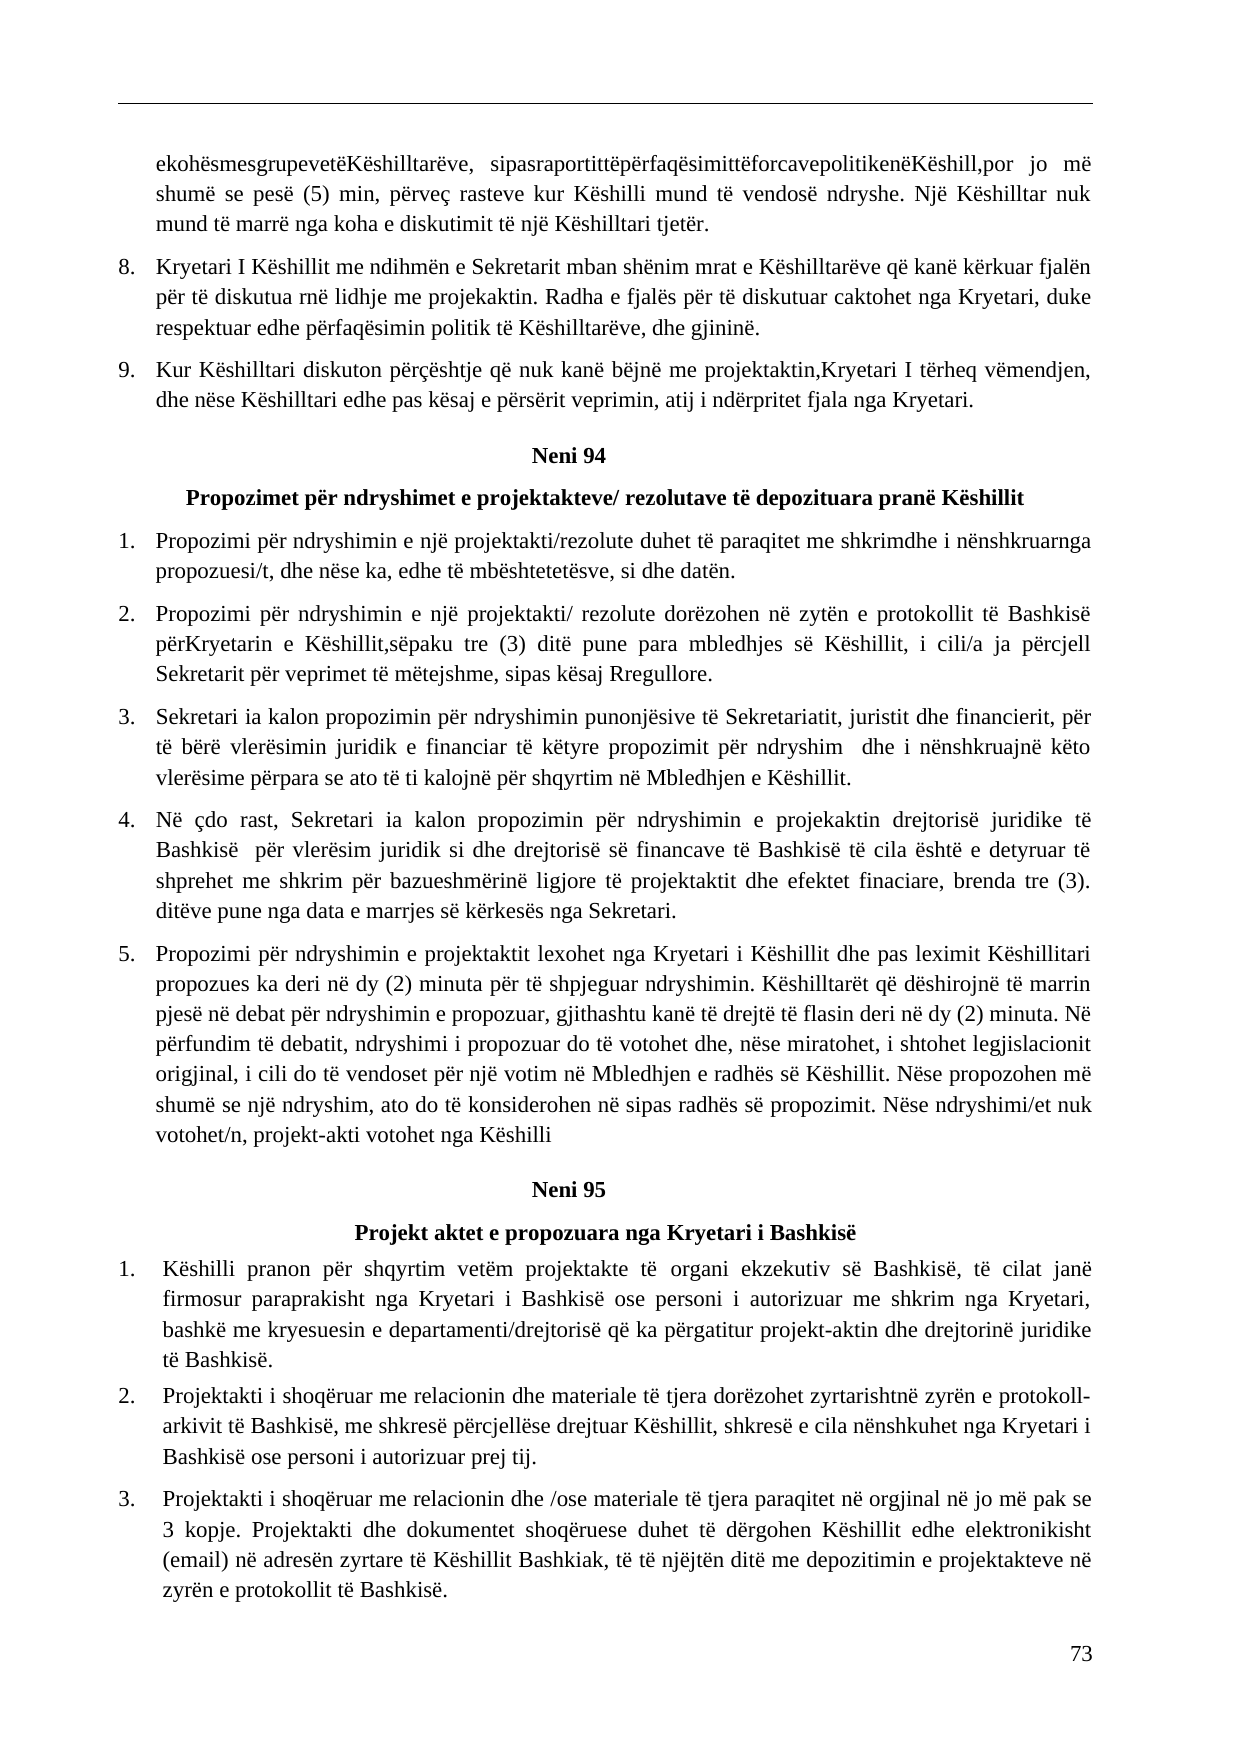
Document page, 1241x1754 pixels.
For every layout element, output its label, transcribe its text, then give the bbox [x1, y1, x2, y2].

list Kur Këshilltari diskuton përçështje që nuk kanë bëjnë me projektaktin,Kryetari I tërheq vëmendjen, dhe nëse Këshilltari edhe pas kësaj e përsërit veprimin, atij i ndërpritet fjala nga Kryetari. [118, 356, 1093, 413]
list Në çdo rast, Sekretari ia kalon propozimin për ndryshimin e projekaktin drejtorisë juridike të Bashkisë për vlerësim juridik si dhe drejtorisë së financave të Bashkisë të cila është e detyruar të shprehet me shkrim për bazueshmërinë ligjore të projektaktit dhe efektet finaciare, brenda tre (3). ditëve pune nga data e marrjes së kërkesës nga Sekretari. [118, 806, 1093, 923]
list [118, 150, 1093, 237]
list Këshilli pranon për shqyrtim vetëm projektakte të organi ekzekutiv së Bashkisë, të cilat janë firmosur paraprakisht nga Kryetari i Bashkisë ose personi i autorizuar me shkrim nga Kryetari, bashkë me kryesuesin e departamenti/drejtorisë që ka përgatitur projekt-aktin dhe drejtorinë juridike të Bashkisë. [118, 1255, 1093, 1372]
subtitle Propozimet për ndryshimet e projektakteve/ rezolutave të depozituara pranë Këshillit [118, 484, 1093, 511]
list Projektakti i shoqëruar me relacionin dhe /ose materiale të tjera paraqitet në orgjinal në jo më pak se 3 kopje. Projektakti dhe dokumentet shoqëruese duhet të dërgohen Këshillit edhe elektronikisht (email) në adresën zyrtare të Këshillit Bashkiak, të të njëjtën ditë me depozitimin e projektakteve në zyrën e protokollit të Bashkisë. [118, 1485, 1093, 1602]
list Propozimi për ndryshimin e projektaktit lexohet nga Kryetari i Këshillit dhe pas leximit Këshillitari propozues ka deri në dy (2) minuta për të shpjeguar ndryshimin. Këshilltarët që dëshirojnë të marrin pjesë në debat për ndryshimin e propozuar, gjithashtu kanë të drejtë të flasin deri në dy (2) minuta. Në përfundim të debatit, ndryshimi i propozuar do të votohet dhe, nëse miratohet, i shtohet legjislacionit origjinal, i cili do të vendoset për një votim në Mbledhjen e radhës së Këshillit. Nëse propozohen më shumë se një ndryshim, ato do të konsiderohen në sipas radhës së propozimit. Nëse ndryshimi/et nuk votohet/n, projekt-akti votohet nga Këshilli [118, 939, 1093, 1147]
list Propozimi për ndryshimin e një projektakti/ rezolute dorëzohen në zytën e protokollit të Bashkisë përKryetarin e Këshillit,sëpaku tre (3) ditë pune para mbledhjes së Këshillit, i cili/a ja përcjell Sekretarit për veprimet të mëtejshme, sipas kësaj Rregullore. [118, 600, 1093, 687]
subtitle Projekt aktet e propozuara nga Kryetari i Bashkisë [118, 1219, 1093, 1245]
list Sekretari ia kalon propozimin për ndryshimin punonjësive të Sekretariatit, juristit dhe financierit, për të bërë vlerësimin juridik e financiar të këtyre propozimit për ndryshim dhe i nënshkruajnë këto vlerësime përpara se ato të ti kalojnë për shqyrtim në Mbledhjen e Këshillit. [118, 703, 1093, 790]
list Kryetari I Këshillit me ndihmën e Sekretarit mban shënim mrat e Këshilltarëve që kanë kërkuar fjalën për të diskutua rnë lidhje me projekaktin. Radha e fjalës për të diskutuar caktohet nga Kryetari, duke respektuar edhe përfaqësimin politik të Këshilltarëve, dhe gjininë. [118, 253, 1093, 340]
list Propozimi për ndryshimin e një projektakti/rezolute duhet të paraqitet me shkrimdhe i nënshkruarnga propozuesi/t, dhe nëse ka, edhe të mbështetetësve, si dhe datën. [118, 527, 1093, 584]
list Projektakti i shoqëruar me relacionin dhe materiale të tjera dorëzohet zyrtarishtnë zyrën e protokoll-arkivit të Bashkisë, me shkresë përcjellëse drejtuar Këshillit, shkresë e cila nënshkuhet nga Kryetari i Bashkisë ose personi i autorizuar prej tij. [118, 1382, 1093, 1469]
